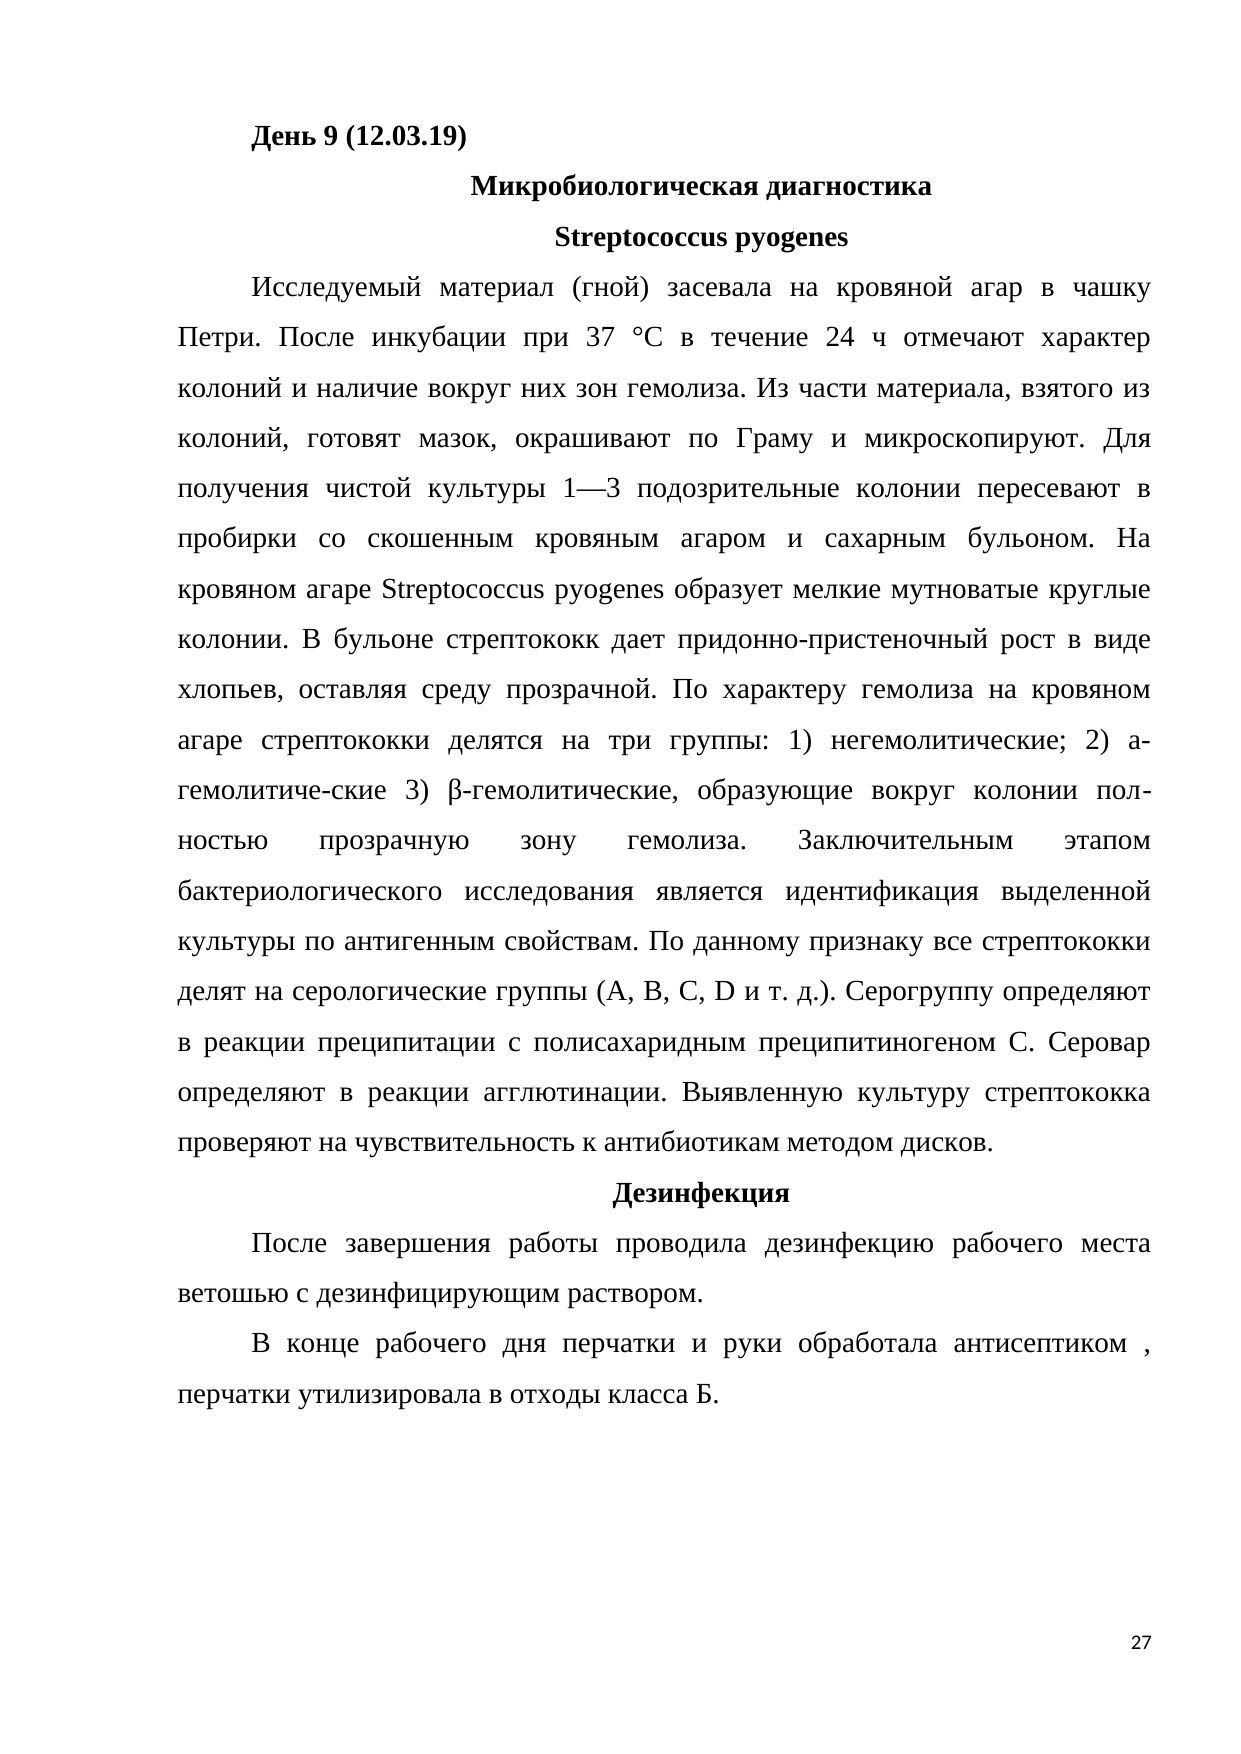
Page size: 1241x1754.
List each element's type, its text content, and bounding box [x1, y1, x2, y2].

text Исследуемый материал (гной) засевала на кровяной агар в чашку Петри. После инкубации при 37 °С в течение 24 ч отмечают характер колоний и наличие вокруг них зон гемолиза. Из части материала, взятого из колоний, готовят мазок, окрашивают по Граму и микроскопируют. Для получения чистой культуры 1—3 подозрительные колонии пересевают в пробирки со скошенным кровяным агаром и сахарным бульоном. На кровяном агаре Streptococcus pyogenes образует мелкие мутноватые круглые колонии. В бульоне стрептококк дает придонно-пристеночный рост в виде хлопьев, оставляя среду прозрачной. По характеру гемолиза на кровяном агаре стрептококки делятся на три группы: 1) негемолитические; 2) а-гемолитиче-ские 3) β-гемолитические, образующие вокруг колонии полностью прозрачную зону гемолиза. Заключительным этапом бактериологического исследования является идентификация выделенной культуры по антигенным свойствам. По данному признаку все стрептококки делят на серологические группы (А, В, С, D и т. д.). Серогруппу определяют в реакции преципитации с полисахаридным преципитиногеном С. Серовар определяют в реакции агглютинации. Выявленную культуру стрептококка проверяют на чувствительность к антибиотикам методом дисков. [177, 269, 1152, 1158]
text Микробиологическая диагностика [177, 168, 1152, 202]
text В конце рабочего дня перчатки и руки обработала антисептиком , перчатки утилизировала в отходы класса Б. [177, 1326, 1152, 1409]
text После завершения работы проводила дезинфекцию рабочего места ветошью с дезинфицирующим раствором. [177, 1225, 1152, 1309]
text Streptococcus pyogenes [177, 219, 1152, 252]
text Дезинфекция [177, 1175, 1152, 1208]
text День 9 (12.03.19) [177, 118, 1152, 152]
